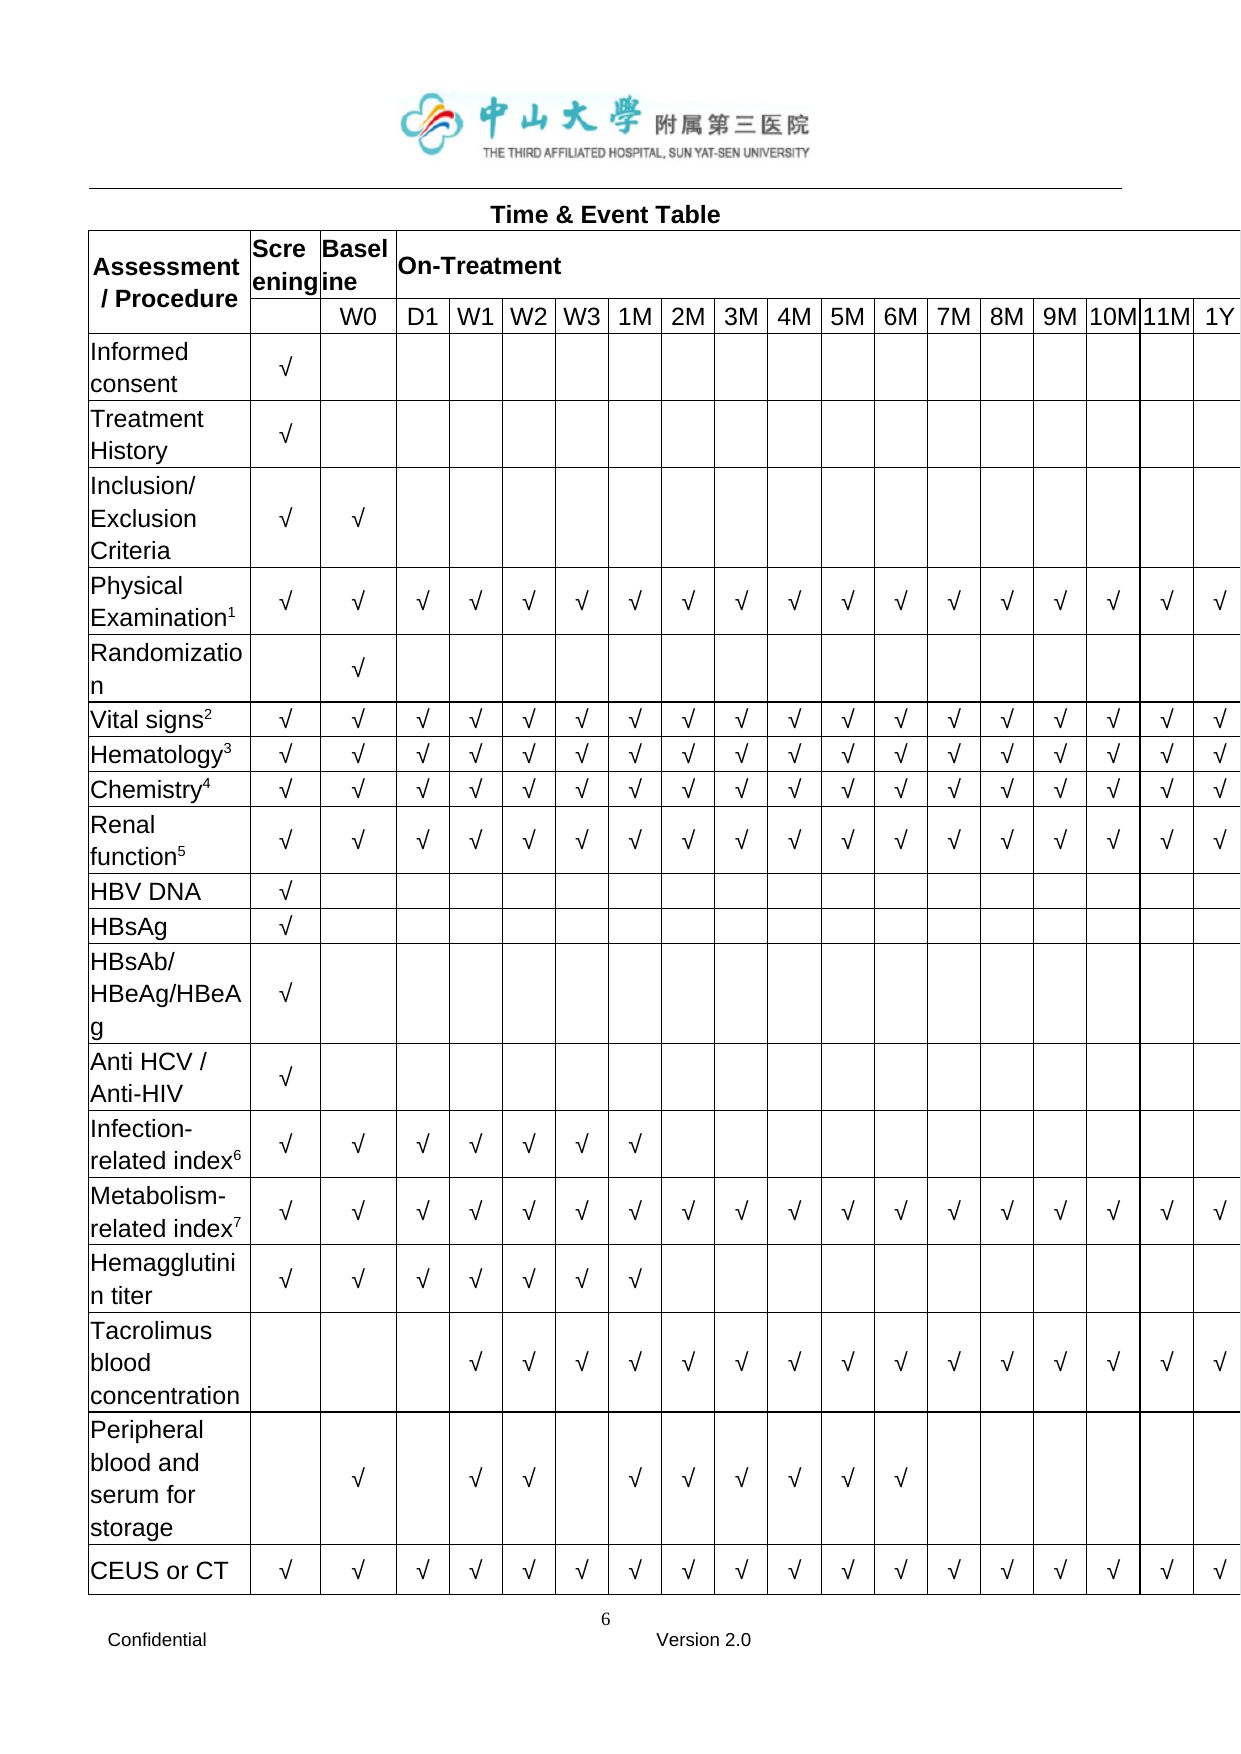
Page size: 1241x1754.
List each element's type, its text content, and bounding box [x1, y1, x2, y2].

table_cell [450, 909, 502, 943]
table_cell [822, 401, 874, 467]
table_cell [928, 334, 980, 400]
table_cell [1034, 1245, 1086, 1312]
table_cell [251, 299, 320, 332]
table_cell √ [981, 772, 1033, 806]
table_cell [609, 635, 661, 701]
table_cell [321, 1044, 396, 1110]
table_cell √ [928, 737, 980, 771]
table_cell [981, 944, 1033, 1042]
table_cell [450, 334, 502, 400]
table_cell √ [609, 1245, 661, 1312]
table_cell [503, 334, 555, 400]
table_cell Randomization [89, 635, 250, 701]
table_cell [503, 909, 555, 943]
table_cell [875, 334, 927, 400]
table_cell [822, 909, 874, 943]
table_cell √ [503, 568, 555, 634]
table_cell √ [1141, 772, 1193, 806]
table_cell [662, 944, 714, 1042]
table_cell [450, 874, 502, 908]
table_cell [662, 468, 714, 567]
table_cell HBV DNA [89, 874, 250, 908]
table_cell √ [397, 1178, 449, 1244]
table_cell W3 [556, 299, 608, 332]
table_cell [981, 1044, 1033, 1110]
table_cell [450, 635, 502, 701]
table_cell √ [321, 1545, 396, 1594]
table_cell √ [321, 468, 396, 567]
table_cell Hematology3 [89, 737, 250, 771]
table_cell [981, 874, 1033, 908]
table_cell [1194, 874, 1240, 908]
table_cell [556, 1044, 608, 1110]
table_cell √ [1034, 703, 1086, 736]
table_cell √ [981, 568, 1033, 634]
table_cell √ [1141, 1178, 1193, 1244]
table_cell [1194, 1413, 1240, 1544]
table_cell √ [556, 1111, 608, 1177]
table_cell [397, 468, 449, 567]
table_cell [450, 1044, 502, 1110]
table_cell √ [768, 737, 821, 771]
table_cell √ [768, 807, 821, 873]
table_cell √ [1194, 772, 1240, 806]
table_cell [251, 1413, 320, 1544]
table_cell √ [715, 1313, 767, 1411]
table_cell √ [450, 1245, 502, 1312]
table_cell [981, 401, 1033, 467]
table_cell [662, 1111, 714, 1177]
table_cell √ [981, 703, 1033, 736]
table_cell [1087, 1044, 1139, 1110]
table_cell [556, 334, 608, 400]
table_cell [715, 1111, 767, 1177]
table_cell √ [928, 1313, 980, 1411]
table_cell 10M [1087, 299, 1139, 332]
table_cell Anti HCV / Anti-HIV [89, 1044, 250, 1110]
table_cell √ [397, 807, 449, 873]
table_cell [715, 909, 767, 943]
table_cell [875, 1245, 927, 1312]
table_cell [397, 909, 449, 943]
table_cell √ [1034, 1178, 1086, 1244]
table_cell 4M [768, 299, 821, 332]
table_cell √ [875, 1178, 927, 1244]
table_cell √ [450, 568, 502, 634]
table_cell [503, 1044, 555, 1110]
table_cell Renal function5 [89, 807, 250, 873]
table_cell √ [875, 1413, 927, 1544]
table_cell D1 [397, 299, 449, 332]
table_cell [981, 1413, 1033, 1544]
table_cell [981, 909, 1033, 943]
table_cell √ [556, 807, 608, 873]
table_cell 9M [1034, 299, 1086, 332]
table_cell √ [928, 568, 980, 634]
table_cell √ [768, 1545, 821, 1594]
table_cell √ [928, 703, 980, 736]
table_cell [768, 334, 821, 400]
table_cell √ [556, 568, 608, 634]
table_cell √ [503, 737, 555, 771]
table_cell √ [768, 703, 821, 736]
table_cell √ [609, 1111, 661, 1177]
table_cell √ [556, 737, 608, 771]
table_cell [609, 1044, 661, 1110]
table_cell √ [822, 1413, 874, 1544]
table_cell √ [822, 737, 874, 771]
table_cell [1034, 1044, 1086, 1110]
table_cell Chemistry4 [89, 772, 250, 806]
table_cell √ [251, 1178, 320, 1244]
table_cell √ [503, 1413, 555, 1544]
table_cell √ [1194, 568, 1240, 634]
table_cell √ [822, 772, 874, 806]
table_cell √ [1141, 1545, 1193, 1594]
table_cell [662, 1245, 714, 1312]
table_cell [503, 874, 555, 908]
table_cell [1194, 1245, 1240, 1312]
table_cell 11M [1141, 299, 1193, 332]
table_cell √ [715, 1413, 767, 1544]
table_cell [1194, 334, 1240, 400]
table_cell √ [251, 1044, 320, 1110]
table_cell √ [1087, 568, 1139, 634]
table_cell [1087, 1413, 1139, 1544]
table_cell [609, 468, 661, 567]
table_cell [822, 635, 874, 701]
table_cell √ [503, 1111, 555, 1177]
table_cell Infection-related index6 [89, 1111, 250, 1177]
table_cell [1034, 1111, 1086, 1177]
table_cell [715, 874, 767, 908]
table_cell [1087, 909, 1139, 943]
table_cell √ [556, 1313, 608, 1411]
table_cell [875, 468, 927, 567]
table_cell [1087, 468, 1139, 567]
table_cell [503, 944, 555, 1042]
table_cell 1Y [1194, 299, 1240, 332]
table_cell Peripheral blood and serum for storage [89, 1413, 250, 1544]
table_cell [822, 334, 874, 400]
table_cell √ [321, 737, 396, 771]
table_cell [397, 1044, 449, 1110]
table_cell Metabolism-related index7 [89, 1178, 250, 1244]
table_cell √ [609, 568, 661, 634]
table_cell √ [1087, 737, 1139, 771]
table_cell W2 [503, 299, 555, 332]
table_cell √ [397, 772, 449, 806]
table_cell [397, 944, 449, 1042]
table_cell √ [450, 772, 502, 806]
table_cell [822, 944, 874, 1042]
table_cell √ [321, 807, 396, 873]
table_cell [1141, 468, 1193, 567]
table_cell √ [450, 1178, 502, 1244]
table_cell [1087, 944, 1139, 1042]
table_cell [1141, 635, 1193, 701]
table_cell [1141, 401, 1193, 467]
table_cell √ [715, 737, 767, 771]
table_cell √ [715, 1178, 767, 1244]
table_cell √ [251, 568, 320, 634]
table_cell √ [875, 1545, 927, 1594]
table_cell [715, 401, 767, 467]
table_cell [662, 909, 714, 943]
table_cell √ [715, 772, 767, 806]
table_cell √ [609, 772, 661, 806]
table_cell [662, 334, 714, 400]
table_cell √ [450, 1413, 502, 1544]
table_cell [1194, 468, 1240, 567]
table_cell [1141, 944, 1193, 1042]
table_cell √ [321, 635, 396, 701]
table_cell [1194, 909, 1240, 943]
table_cell √ [1194, 807, 1240, 873]
table_cell √ [450, 703, 502, 736]
table_cell √ [928, 1178, 980, 1244]
table_cell √ [1034, 1545, 1086, 1594]
table_cell √ [1194, 1178, 1240, 1244]
table_cell [397, 1413, 449, 1544]
table_cell √ [1087, 703, 1139, 736]
table_cell √ [768, 1313, 821, 1411]
table_cell [1087, 334, 1139, 400]
table_cell √ [768, 772, 821, 806]
table_cell √ [875, 1313, 927, 1411]
table_cell √ [662, 807, 714, 873]
table_cell [822, 1245, 874, 1312]
table_cell √ [503, 1313, 555, 1411]
table_cell Physical Examination1 [89, 568, 250, 634]
table_cell √ [450, 1111, 502, 1177]
table_cell [928, 401, 980, 467]
table_cell √ [662, 772, 714, 806]
table_cell [768, 1245, 821, 1312]
table_cell [981, 468, 1033, 567]
table_cell √ [981, 1178, 1033, 1244]
table_cell √ [503, 772, 555, 806]
table_cell √ [928, 1545, 980, 1594]
table_cell √ [875, 807, 927, 873]
table_cell [822, 874, 874, 908]
table_cell [1141, 1413, 1193, 1544]
table_cell √ [1141, 1313, 1193, 1411]
table_cell [1034, 909, 1086, 943]
table_header Assessment / Procedure [89, 231, 250, 332]
table_cell √ [1194, 737, 1240, 771]
table_cell [609, 334, 661, 400]
table_cell √ [662, 1545, 714, 1594]
table_cell √ [1034, 568, 1086, 634]
table_cell √ [875, 772, 927, 806]
table_cell [715, 1044, 767, 1110]
table_cell CEUS or CT or MRI [89, 1545, 250, 1594]
table_cell [397, 1313, 449, 1411]
table_cell 3M [715, 299, 767, 332]
table_cell [928, 1111, 980, 1177]
table_cell [1141, 909, 1193, 943]
table_cell 5M [822, 299, 874, 332]
table_cell 2M [662, 299, 714, 332]
table_cell [928, 1044, 980, 1110]
table_cell [1034, 874, 1086, 908]
table_cell Informed consent [89, 334, 250, 400]
table_cell √ [1087, 807, 1139, 873]
table_cell √ [715, 1545, 767, 1594]
table_cell [875, 1111, 927, 1177]
table_cell √ [928, 807, 980, 873]
table_cell √ [397, 1111, 449, 1177]
table_cell [503, 635, 555, 701]
table_cell [822, 1044, 874, 1110]
table_cell [768, 1111, 821, 1177]
table_cell √ [251, 401, 320, 467]
table_cell [556, 1413, 608, 1544]
table_cell √ [251, 334, 320, 400]
table_cell √ [822, 1545, 874, 1594]
table_cell [875, 909, 927, 943]
text Time & Event Table [89, 198, 1122, 230]
table_cell √ [397, 1545, 449, 1594]
table_header Baseline [321, 231, 396, 298]
table_cell W0 [321, 299, 396, 332]
table_cell √ [1141, 737, 1193, 771]
table_cell [1087, 1245, 1139, 1312]
table_cell [1034, 635, 1086, 701]
table_cell √ [450, 807, 502, 873]
table_cell [768, 635, 821, 701]
table_cell [768, 401, 821, 467]
table_cell √ [768, 1178, 821, 1244]
table_cell √ [556, 1545, 608, 1594]
table_cell [450, 401, 502, 467]
table_cell [715, 334, 767, 400]
picture [396, 88, 814, 164]
table_cell √ [251, 1111, 320, 1177]
table_cell HBsAg [89, 909, 250, 943]
table_cell √ [321, 772, 396, 806]
table_cell √ [251, 1545, 320, 1594]
table_header Screening [251, 231, 320, 298]
table_cell [715, 635, 767, 701]
table_cell W1 [450, 299, 502, 332]
table_cell [609, 909, 661, 943]
table_cell [981, 334, 1033, 400]
table_cell [397, 874, 449, 908]
table_cell 6M [875, 299, 927, 332]
table_cell [1034, 334, 1086, 400]
table_cell √ [822, 807, 874, 873]
table_cell √ [768, 1413, 821, 1544]
table_cell √ [556, 1178, 608, 1244]
table_header On-Treatment [397, 231, 1240, 298]
table_cell [875, 944, 927, 1042]
table_cell √ [1034, 807, 1086, 873]
table_cell √ [321, 1178, 396, 1244]
table_cell [450, 944, 502, 1042]
table_cell [450, 468, 502, 567]
table_cell [503, 468, 555, 567]
table_cell [1141, 334, 1193, 400]
table_cell [321, 334, 396, 400]
table_cell [1194, 944, 1240, 1042]
table_cell √ [1141, 568, 1193, 634]
table_cell Hemagglutinin titer [89, 1245, 250, 1312]
table_cell √ [556, 772, 608, 806]
table_cell √ [715, 568, 767, 634]
table_cell [662, 1044, 714, 1110]
table_cell [1141, 1245, 1193, 1312]
table_cell [397, 334, 449, 400]
table_cell [981, 1111, 1033, 1177]
table_cell Inclusion/Exclusion Criteria [89, 468, 250, 567]
table_cell [321, 401, 396, 467]
table_cell √ [251, 772, 320, 806]
table_cell [662, 635, 714, 701]
table_cell [321, 909, 396, 943]
table_cell √ [321, 568, 396, 634]
table_cell [251, 1313, 320, 1411]
table_cell √ [1141, 703, 1193, 736]
table_cell √ [397, 568, 449, 634]
table_cell [662, 401, 714, 467]
table_cell [609, 944, 661, 1042]
table_cell [768, 874, 821, 908]
table_cell √ [251, 737, 320, 771]
table_cell √ [609, 1413, 661, 1544]
table_cell √ [928, 772, 980, 806]
table_cell [609, 874, 661, 908]
table_cell [768, 909, 821, 943]
table_cell √ [1194, 1545, 1240, 1594]
table_cell √ [251, 468, 320, 567]
table_cell √ [1194, 703, 1240, 736]
table_cell √ [609, 737, 661, 771]
table_cell √ [556, 1245, 608, 1312]
table_cell [556, 635, 608, 701]
table_cell √ [503, 807, 555, 873]
table_cell [875, 874, 927, 908]
table_cell √ [321, 1413, 396, 1544]
table_cell 8M [981, 299, 1033, 332]
table_cell [1141, 1111, 1193, 1177]
table_cell [321, 874, 396, 908]
table_cell √ [503, 703, 555, 736]
table_cell √ [1034, 772, 1086, 806]
table_cell [1034, 468, 1086, 567]
table_cell √ [1087, 1545, 1139, 1594]
table_cell [397, 635, 449, 701]
table_cell HBsAb/ HBeAg/HBeAg [89, 944, 250, 1042]
table_cell √ [251, 874, 320, 908]
table_cell 1M [609, 299, 661, 332]
table_cell √ [321, 1245, 396, 1312]
table_cell [715, 944, 767, 1042]
table_cell [1141, 874, 1193, 908]
table_cell [768, 1044, 821, 1110]
table_cell √ [1141, 807, 1193, 873]
table_cell √ [556, 703, 608, 736]
table_cell √ [1087, 1178, 1139, 1244]
table_cell [1194, 635, 1240, 701]
table_cell √ [251, 703, 320, 736]
table_cell [928, 1413, 980, 1544]
table_cell √ [822, 1178, 874, 1244]
table_cell √ [715, 807, 767, 873]
table_cell √ [397, 737, 449, 771]
table_cell √ [609, 1313, 661, 1411]
table_cell [1034, 401, 1086, 467]
table_cell 7M [928, 299, 980, 332]
table_cell [503, 401, 555, 467]
table_cell √ [251, 944, 320, 1042]
table_cell [928, 1245, 980, 1312]
table_cell √ [662, 737, 714, 771]
table_cell [875, 1044, 927, 1110]
table_cell [875, 401, 927, 467]
table_cell [715, 468, 767, 567]
table_cell [556, 874, 608, 908]
table_cell [768, 468, 821, 567]
table_cell √ [450, 1313, 502, 1411]
table_cell √ [503, 1178, 555, 1244]
table_cell √ [662, 568, 714, 634]
table_cell [662, 874, 714, 908]
table_cell √ [768, 568, 821, 634]
table_cell √ [875, 703, 927, 736]
table_cell Treatment History [89, 401, 250, 467]
table_cell [1087, 635, 1139, 701]
table_cell √ [609, 1178, 661, 1244]
table_cell [981, 1245, 1033, 1312]
table_cell √ [1194, 1313, 1240, 1411]
table_cell √ [1087, 1313, 1139, 1411]
table_cell √ [321, 1111, 396, 1177]
table_cell [875, 635, 927, 701]
table_cell √ [1034, 737, 1086, 771]
table_cell √ [662, 1413, 714, 1544]
table_cell [928, 909, 980, 943]
table_cell [1194, 1111, 1240, 1177]
table_cell [715, 1245, 767, 1312]
table_cell [1194, 1044, 1240, 1110]
table_cell √ [503, 1545, 555, 1594]
table_cell [822, 1111, 874, 1177]
table_cell √ [609, 807, 661, 873]
table_cell [928, 468, 980, 567]
table_cell [1034, 944, 1086, 1042]
table_cell √ [662, 1313, 714, 1411]
table_cell √ [251, 1245, 320, 1312]
table_cell √ [1087, 772, 1139, 806]
table_cell √ [321, 703, 396, 736]
table_cell √ [875, 568, 927, 634]
table_cell [981, 635, 1033, 701]
table_cell [397, 401, 449, 467]
table_cell [251, 635, 320, 701]
table_cell [928, 944, 980, 1042]
table_cell [556, 944, 608, 1042]
table_cell √ [822, 1313, 874, 1411]
table_cell √ [981, 1313, 1033, 1411]
table_cell √ [662, 703, 714, 736]
table_cell [1087, 401, 1139, 467]
table_cell [1087, 874, 1139, 908]
table_cell √ [1034, 1313, 1086, 1411]
table_cell √ [715, 703, 767, 736]
table_cell [822, 468, 874, 567]
table_cell √ [397, 1245, 449, 1312]
table_cell √ [822, 703, 874, 736]
table_cell √ [981, 1545, 1033, 1594]
table_cell √ [251, 807, 320, 873]
table_cell [1194, 401, 1240, 467]
table_cell √ [875, 737, 927, 771]
table_cell [556, 401, 608, 467]
table_cell [768, 944, 821, 1042]
table_cell √ [609, 1545, 661, 1594]
table_cell [1034, 1413, 1086, 1544]
table_cell √ [981, 807, 1033, 873]
table_cell Tacrolimus blood concentration [89, 1313, 250, 1411]
table_cell [321, 1313, 396, 1411]
table_cell √ [450, 737, 502, 771]
table_cell [321, 944, 396, 1042]
table_cell √ [981, 737, 1033, 771]
table_cell [609, 401, 661, 467]
table_cell √ [503, 1245, 555, 1312]
table_cell [556, 909, 608, 943]
table_cell √ [450, 1545, 502, 1594]
table_cell √ [397, 703, 449, 736]
table_cell [556, 468, 608, 567]
table_cell √ [662, 1178, 714, 1244]
table_cell [1087, 1111, 1139, 1177]
table_cell [928, 635, 980, 701]
table_cell [1141, 1044, 1193, 1110]
table_cell √ [251, 909, 320, 943]
table_cell √ [609, 703, 661, 736]
table_cell [928, 874, 980, 908]
table_cell Vital signs2 [89, 703, 250, 736]
table_cell √ [822, 568, 874, 634]
